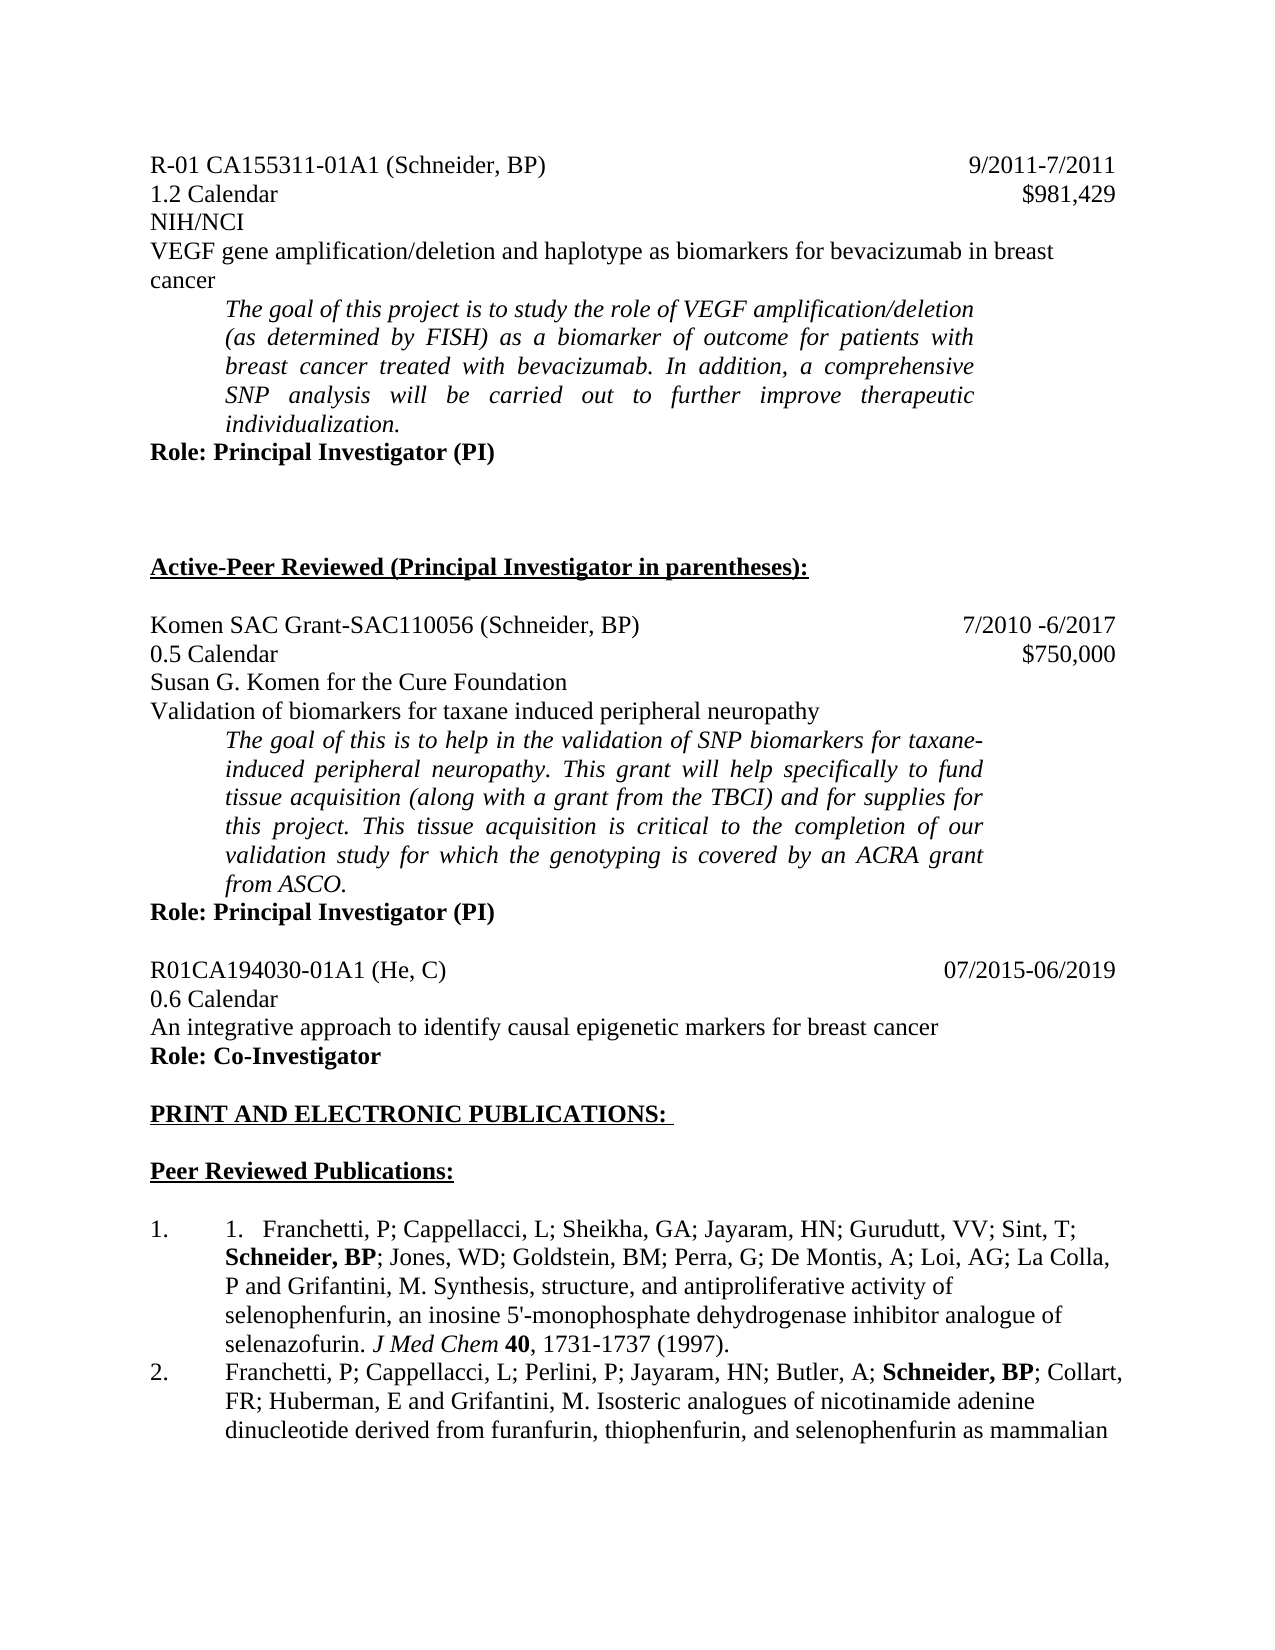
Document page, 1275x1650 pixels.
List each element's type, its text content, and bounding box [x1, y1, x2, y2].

text VEGF gene amplification/deletion and haplotype as biomarkers for bevacizumab in breast cancer [150, 236, 1125, 294]
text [150, 1357, 1125, 1444]
text Susan G. Komen for the Cure Foundation [150, 667, 1125, 696]
text 0.6 Calendar [150, 984, 1125, 1012]
text NIH/NCI [150, 207, 1125, 236]
text Validation of biomarkers for taxane induced peripheral neuropathy [150, 696, 1125, 725]
text The goal of this project is to study the role of VEGF amplification/deletion (as determined by FISH) as a biomarker of outcome for patients with breast cancer treated with bevacizumab. In addition, a comprehensive SNP analysis will be carried out to further improve therapeutic individualization. [225, 294, 975, 437]
text PRINT AND ELECTRONIC PUBLICATIONS: [150, 1099, 1125, 1127]
text 1. 1. Franchetti, P; Cappellacci, L; Sheikha, GA; Jayaram, HN; Gurudutt, VV; Sint, T; Schneider, BP; Jones, WD; Goldstein, BM; Perra, G; De Montis, A; Loi, AG; La Colla, P and Grifantini, M. Synthesis, structure, and antiproliferative activity of selenophenfurin, an inosine 5'-monophosphate dehydrogenase inhibitor analogue of selenazofurin. J Med Chem 40, 1731-1737 (1997). [150, 1214, 1125, 1357]
text R01CA194030-01A1 (He, C) 07/2015-06/2019 [150, 955, 1125, 984]
text Role: Principal Investigator (PI) [150, 897, 1125, 926]
text Peer Reviewed Publications: [150, 1156, 1125, 1185]
text R-01 CA155311-01A1 (Schneider, BP) 9/2011-7/2011 [150, 150, 1125, 179]
text The goal of this is to help in the validation of SNP biomarkers for taxane-induced peripheral neuropathy. This grant will help specifically to fund tissue acquisition (along with a grant from the TBCI) and for supplies for this project. This tissue acquisition is critical to the completion of our validation study for which the genotyping is covered by an ACRA grant from ASCO. [225, 725, 984, 897]
text Active-Peer Reviewed (Principal Investigator in parentheses): [150, 552, 1125, 581]
text Role: Principal Investigator (PI) [150, 437, 1125, 466]
text Komen SAC Grant-SAC110056 (Schneider, BP) 7/2010 -6/2017 [150, 610, 1125, 639]
text An integrative approach to identify causal epigenetic markers for breast cancer [150, 1012, 1125, 1041]
text 1.2 Calendar $981,429 [150, 179, 1125, 207]
text Role: Co-Investigator [150, 1041, 1125, 1070]
text 0.5 Calendar $750,000 [150, 639, 1125, 667]
